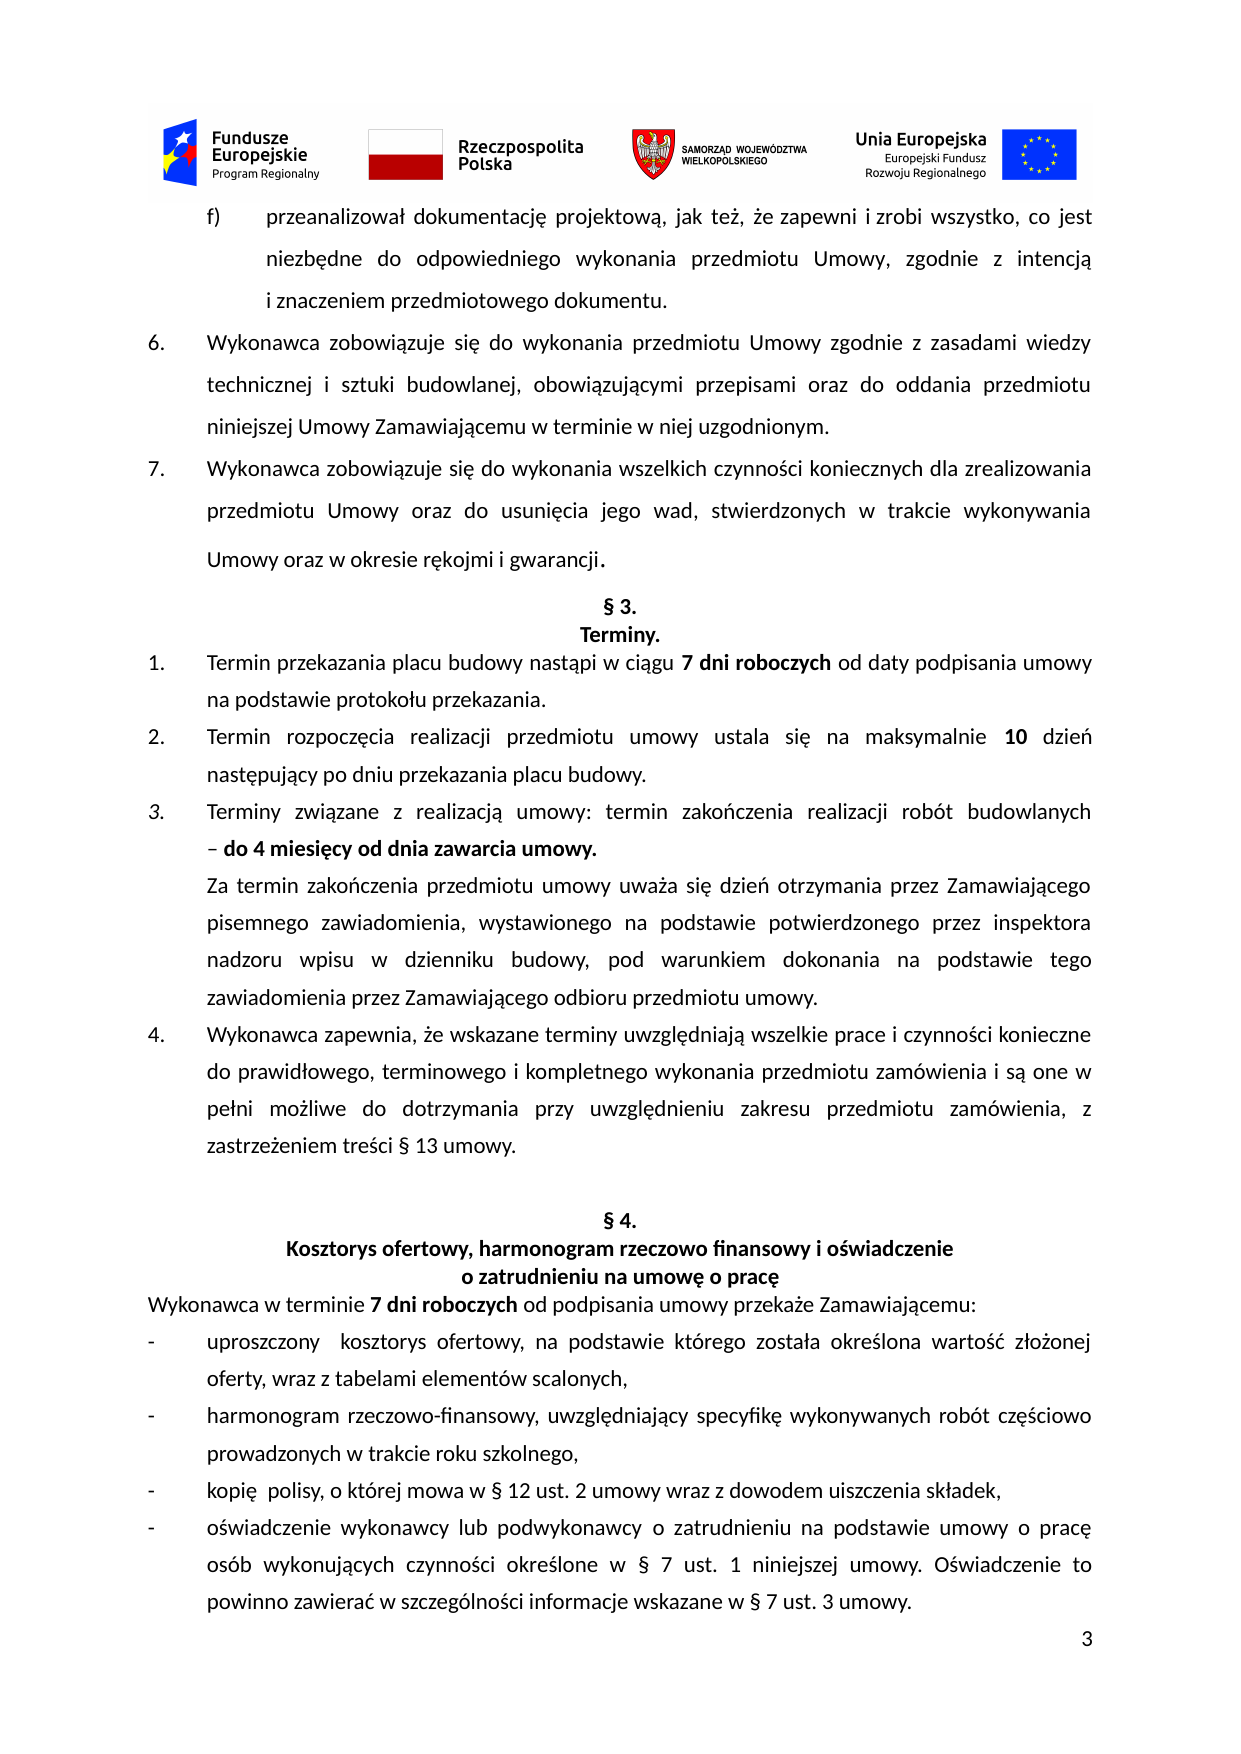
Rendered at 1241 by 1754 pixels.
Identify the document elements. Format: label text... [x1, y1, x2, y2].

text o zatrudnieniu na umowę o pracę [148, 1262, 1093, 1290]
list przeanalizował dokumentację projektową, jak też, że zapewni i zrobi wszystko, co jest niezbędne do odpowiedniego wykonania przedmiotu Umowy, zgodnie z intencją i znaczeniem przedmiotowego dokumentu. [207, 203, 1093, 314]
text § 4. [148, 1206, 1093, 1234]
text Terminy. [148, 620, 1093, 648]
text § 3. [148, 592, 1093, 620]
text 7. Wykonawca zobowiązuje się do wykonania wszelkich czynności koniecznych dla zrealizowania przedmiotu Umowy oraz do usunięcia jego wad, stwierdzonych w trakcie wykonywania Umowy oraz w okresie rękojmi i gwarancji. [148, 454, 1093, 575]
list Termin rozpoczęcia realizacji przedmiotu umowy ustala się na maksymalnie 10 dzień następujący po dniu przekazania placu budowy. [148, 722, 1093, 788]
text - kopię polisy, o której mowa w § 12 ust. 2 umowy wraz z dowodem uiszczenia składek, [148, 1476, 1093, 1504]
text Wykonawca w terminie 7 dni roboczych od podpisania umowy przekaże Zamawiającemu: [148, 1290, 1093, 1318]
text 4. Wykonawca zapewnia, że wskazane terminy uwzględniają wszelkie prace i czynności konieczne do prawidłowego, terminowego i kompletnego wykonania przedmiotu zamówienia i są one w pełni możliwe do dotrzymania przy uwzględnieniu zakresu przedmiotu zamówienia, z zastrzeżeniem treści § 13 umowy. [148, 1020, 1093, 1159]
list Terminy związane z realizacją umowy: termin zakończenia realizacji robót budowlanych – do 4 miesięcy od dnia zawarcia umowy. [148, 797, 1093, 862]
text - oświadczenie wykonawcy lub podwykonawcy o zatrudnieniu na podstawie umowy o pracę osób wykonujących czynności określone w § 7 ust. 1 niniejszej umowy. Oświadczenie to powinno zawierać w szczególności informacje wskazane w § 7 ust. 3 umowy. [148, 1513, 1093, 1616]
text 6. Wykonawca zobowiązuje się do wykonania przedmiotu Umowy zgodnie z zasadami wiedzy technicznej i sztuki budowlanej, obowiązującymi przepisami oraz do oddania przedmiotu niniejszej Umowy Zamawiającemu w terminie w niej uzgodnionym. [148, 328, 1093, 440]
text - uproszczony kosztorys ofertowy, na podstawie którego została określona wartość złożonej oferty, wraz z tabelami elementów scalonych, [148, 1327, 1093, 1392]
text Kosztorys ofertowy, harmonogram rzeczowo finansowy i oświadczenie [148, 1234, 1093, 1262]
list Termin przekazania placu budowy nastąpi w ciągu 7 dni roboczych od daty podpisania umowy na podstawie protokołu przekazania. [148, 648, 1093, 713]
text - harmonogram rzeczowo-finansowy, uwzględniający specyfikę wykonywanych robót częściowo prowadzonych w trakcie roku szkolnego, [148, 1402, 1093, 1467]
picture [147, 103, 1093, 203]
text Za termin zakończenia przedmiotu umowy uważa się dzień otrzymania przez Zamawiającego pisemnego zawiadomienia, wystawionego na podstawie potwierdzonego przez inspektora nadzoru wpisu w dzienniku budowy, pod warunkiem dokonania na podstawie tego zawiadomienia przez Zamawiającego odbioru przedmiotu umowy. [207, 871, 1093, 1011]
